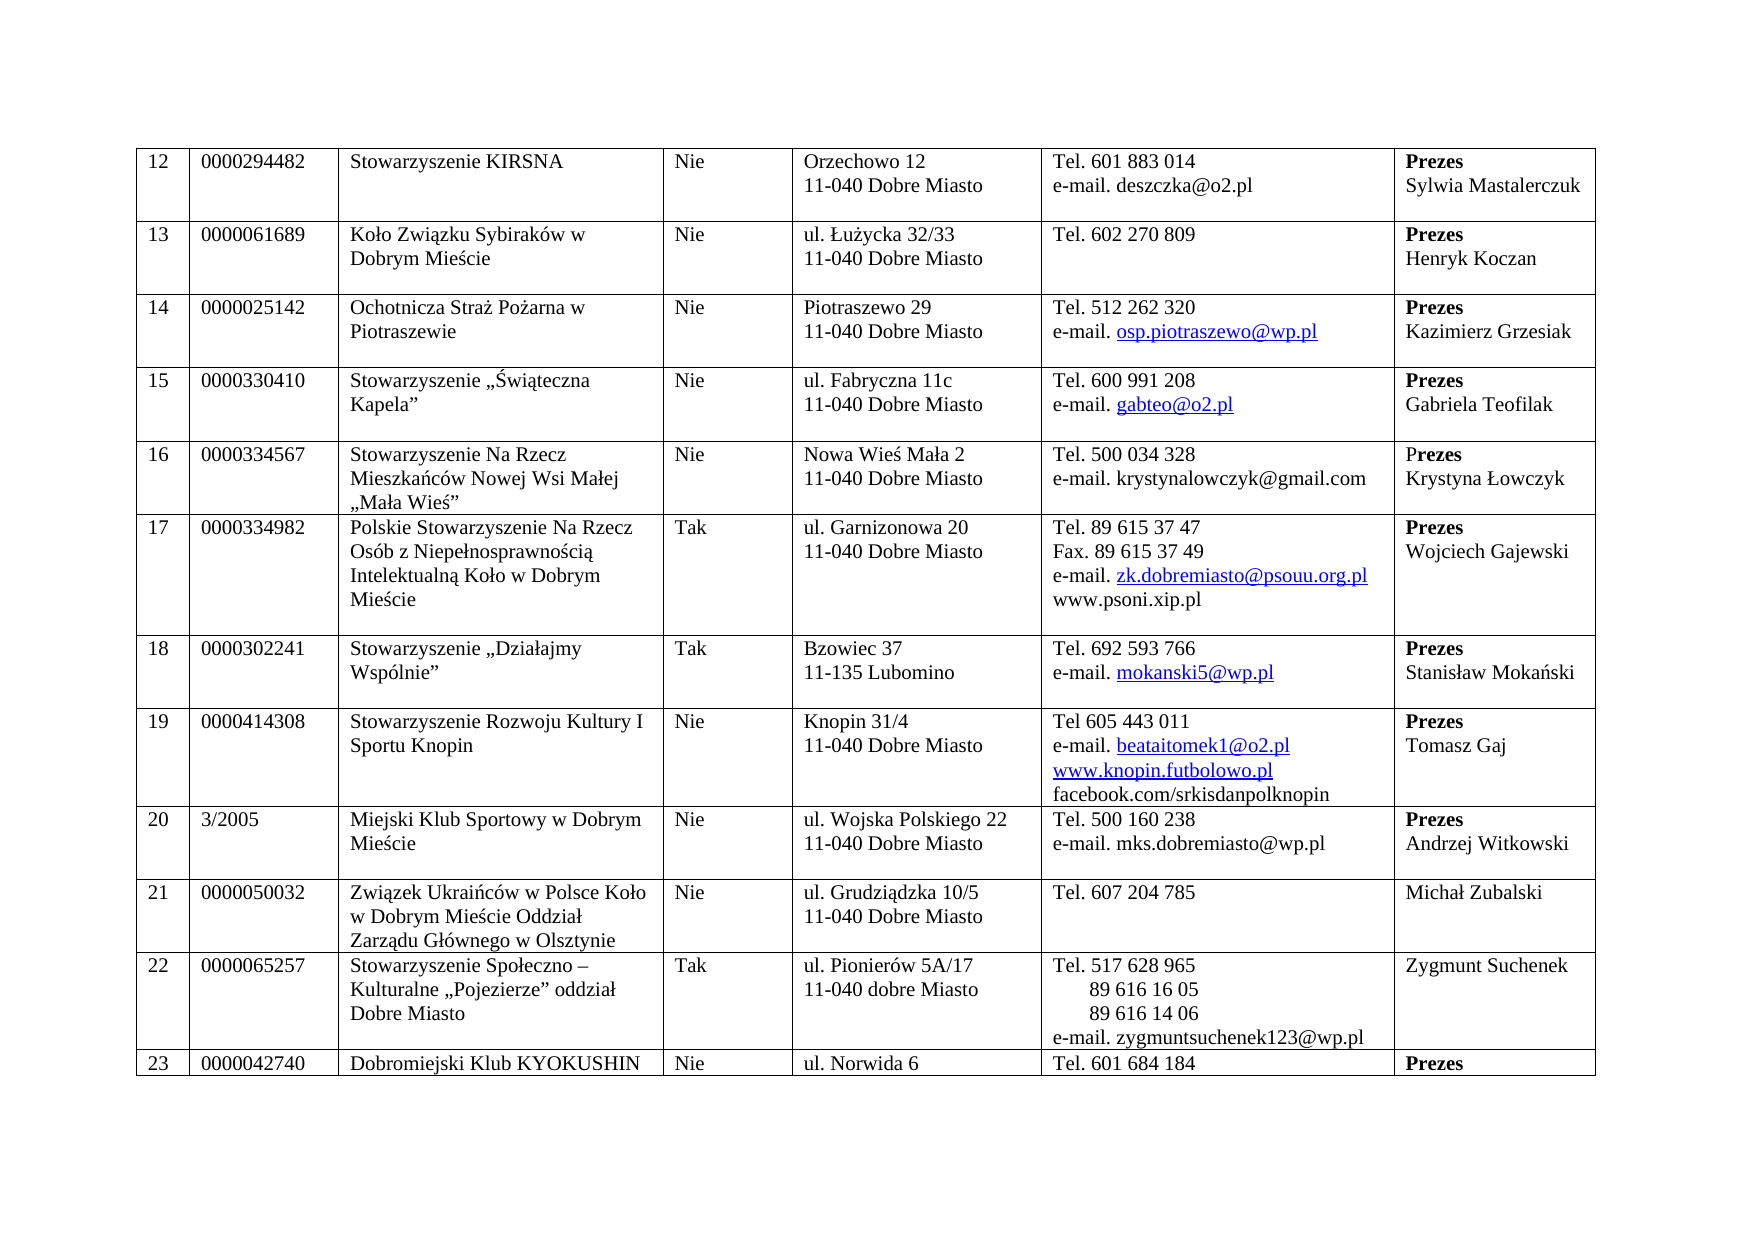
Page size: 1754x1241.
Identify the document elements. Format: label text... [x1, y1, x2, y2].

table_cell Prezes Kazimierz Grzesiak [1395, 295, 1595, 367]
table_cell Prezes Gabriela Teofilak [1395, 368, 1595, 441]
table_cell Nie [664, 880, 792, 952]
table_cell 20 [137, 807, 189, 879]
table_cell 0000330410 [190, 368, 338, 441]
table_cell ul. Łużycka 32/33 11-040 Dobre Miasto [793, 222, 1041, 294]
table_cell Stowarzyszenie Rozwoju Kultury I Sportu Knopin [339, 709, 663, 806]
table_cell Prezes Sylwia Mastalerczuk [1395, 149, 1595, 221]
table_cell ul. Wojska Polskiego 22 11-040 Dobre Miasto [793, 807, 1041, 879]
table_cell Tak [664, 636, 792, 708]
table_cell Stowarzyszenie „Świąteczna Kapela” [339, 368, 663, 441]
table_cell Tak [664, 515, 792, 635]
table_cell Tak [664, 953, 792, 1049]
table_cell 0000025142 [190, 295, 338, 367]
table_cell 0000334567 [190, 442, 338, 514]
table_cell 0000414308 [190, 709, 338, 806]
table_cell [339, 1050, 663, 1074]
table_cell ul. Pionierów 5A/17 11-040 dobre Miasto [793, 953, 1041, 1049]
table_cell 0000050032 [190, 880, 338, 952]
table_cell 19 [137, 709, 189, 806]
table_cell 0000302241 [190, 636, 338, 708]
table_cell 22 [137, 953, 189, 1049]
table_cell 0000334982 [190, 515, 338, 635]
table_cell Tel. 601 883 014 e-mail. deszczka@o2.pl [1042, 149, 1394, 221]
table_cell 21 [137, 880, 189, 952]
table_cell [1042, 1050, 1394, 1074]
table_cell 0000061689 [190, 222, 338, 294]
table_cell Ochotnicza Straż Pożarna w Piotraszewie [339, 295, 663, 367]
table_cell Tel. 517 628 965 89 616 16 05 89 616 14 06 e-mail. zygmuntsuchenek123@wp.pl [1042, 953, 1394, 1049]
table_cell 12 [137, 149, 189, 221]
table_cell 23 [137, 1050, 189, 1074]
table_cell 3/2005 [190, 807, 338, 879]
table_cell Prezes Tomasz Gaj [1395, 709, 1595, 806]
table_cell Tel. 607 204 785 [1042, 880, 1394, 952]
table_cell ul. Fabryczna 11c 11-040 Dobre Miasto [793, 368, 1041, 441]
table_cell Piotraszewo 29 11-040 Dobre Miasto [793, 295, 1041, 367]
table_cell Prezes Krystyna Łowczyk [1395, 442, 1595, 514]
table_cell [1395, 1050, 1595, 1074]
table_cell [793, 1050, 1041, 1074]
table_cell Nie [664, 709, 792, 806]
table_cell 17 [137, 515, 189, 635]
table_cell Tel. 89 615 37 47 Fax. 89 615 37 49 e-mail. zk.dobremiasto@psouu.org.pl www.psoni.xip.pl [1042, 515, 1394, 635]
table_cell Prezes Henryk Koczan [1395, 222, 1595, 294]
table_cell 0000294482 [190, 149, 338, 221]
table_cell Nie [664, 149, 792, 221]
table_cell Tel. 692 593 766 e-mail. mokanski5@wp.pl [1042, 636, 1394, 708]
table_cell Michał Zubalski [1395, 880, 1595, 952]
table_cell Bzowiec 37 11-135 Lubomino [793, 636, 1041, 708]
table_cell Tel. 602 270 809 [1042, 222, 1394, 294]
table_cell Zygmunt Suchenek [1395, 953, 1595, 1049]
table_cell Nie [664, 222, 792, 294]
table_cell Nie [664, 442, 792, 514]
table_cell Prezes Andrzej Witkowski [1395, 807, 1595, 879]
table_cell 15 [137, 368, 189, 441]
table_cell Stowarzyszenie „Działajmy Wspólnie” [339, 636, 663, 708]
table_cell 13 [137, 222, 189, 294]
table_cell 18 [137, 636, 189, 708]
table_cell ul. Garnizonowa 20 11-040 Dobre Miasto [793, 515, 1041, 635]
table_cell Nie [664, 295, 792, 367]
table_cell Koło Związku Sybiraków w Dobrym Mieście [339, 222, 663, 294]
table_cell Nowa Wieś Mała 2 11-040 Dobre Miasto [793, 442, 1041, 514]
table_cell Związek Ukraińców w Polsce Koło w Dobrym Mieście Oddział Zarządu Głównego w Olsztynie [339, 880, 663, 952]
table_cell 0000065257 [190, 953, 338, 1049]
table_cell Nie [664, 807, 792, 879]
table_cell Tel 605 443 011 e-mail. beataitomek1@o2.pl www.knopin.futbolowo.pl facebook.com/srkisdanpolknopin [1042, 709, 1394, 806]
table_cell Stowarzyszenie Na Rzecz Mieszkańców Nowej Wsi Małej „Mała Wieś” [339, 442, 663, 514]
table_cell Stowarzyszenie Społeczno – Kulturalne „Pojezierze” oddział Dobre Miasto [339, 953, 663, 1049]
table_cell Stowarzyszenie KIRSNA [339, 149, 663, 221]
table_cell 16 [137, 442, 189, 514]
table_cell Nie [664, 1050, 792, 1074]
table_cell Tel. 600 991 208 e-mail. gabteo@o2.pl [1042, 368, 1394, 441]
table_cell Tel. 512 262 320 e-mail. osp.piotraszewo@wp.pl [1042, 295, 1394, 367]
table_cell 0000042740 [190, 1050, 338, 1074]
table_cell 14 [137, 295, 189, 367]
table_cell Prezes Stanisław Mokański [1395, 636, 1595, 708]
table_cell Orzechowo 12 11-040 Dobre Miasto [793, 149, 1041, 221]
table_cell ul. Grudziądzka 10/5 11-040 Dobre Miasto [793, 880, 1041, 952]
table_cell Polskie Stowarzyszenie Na Rzecz Osób z Niepełnosprawnością Intelektualną Koło w Dobrym Mieście [339, 515, 663, 635]
table_cell Miejski Klub Sportowy w Dobrym Mieście [339, 807, 663, 879]
table_cell Nie [664, 368, 792, 441]
table_cell Tel. 500 160 238 e-mail. mks.dobremiasto@wp.pl [1042, 807, 1394, 879]
table_cell Knopin 31/4 11-040 Dobre Miasto [793, 709, 1041, 806]
table_cell Prezes Wojciech Gajewski [1395, 515, 1595, 635]
table_cell Tel. 500 034 328 e-mail. krystynalowczyk@gmail.com [1042, 442, 1394, 514]
